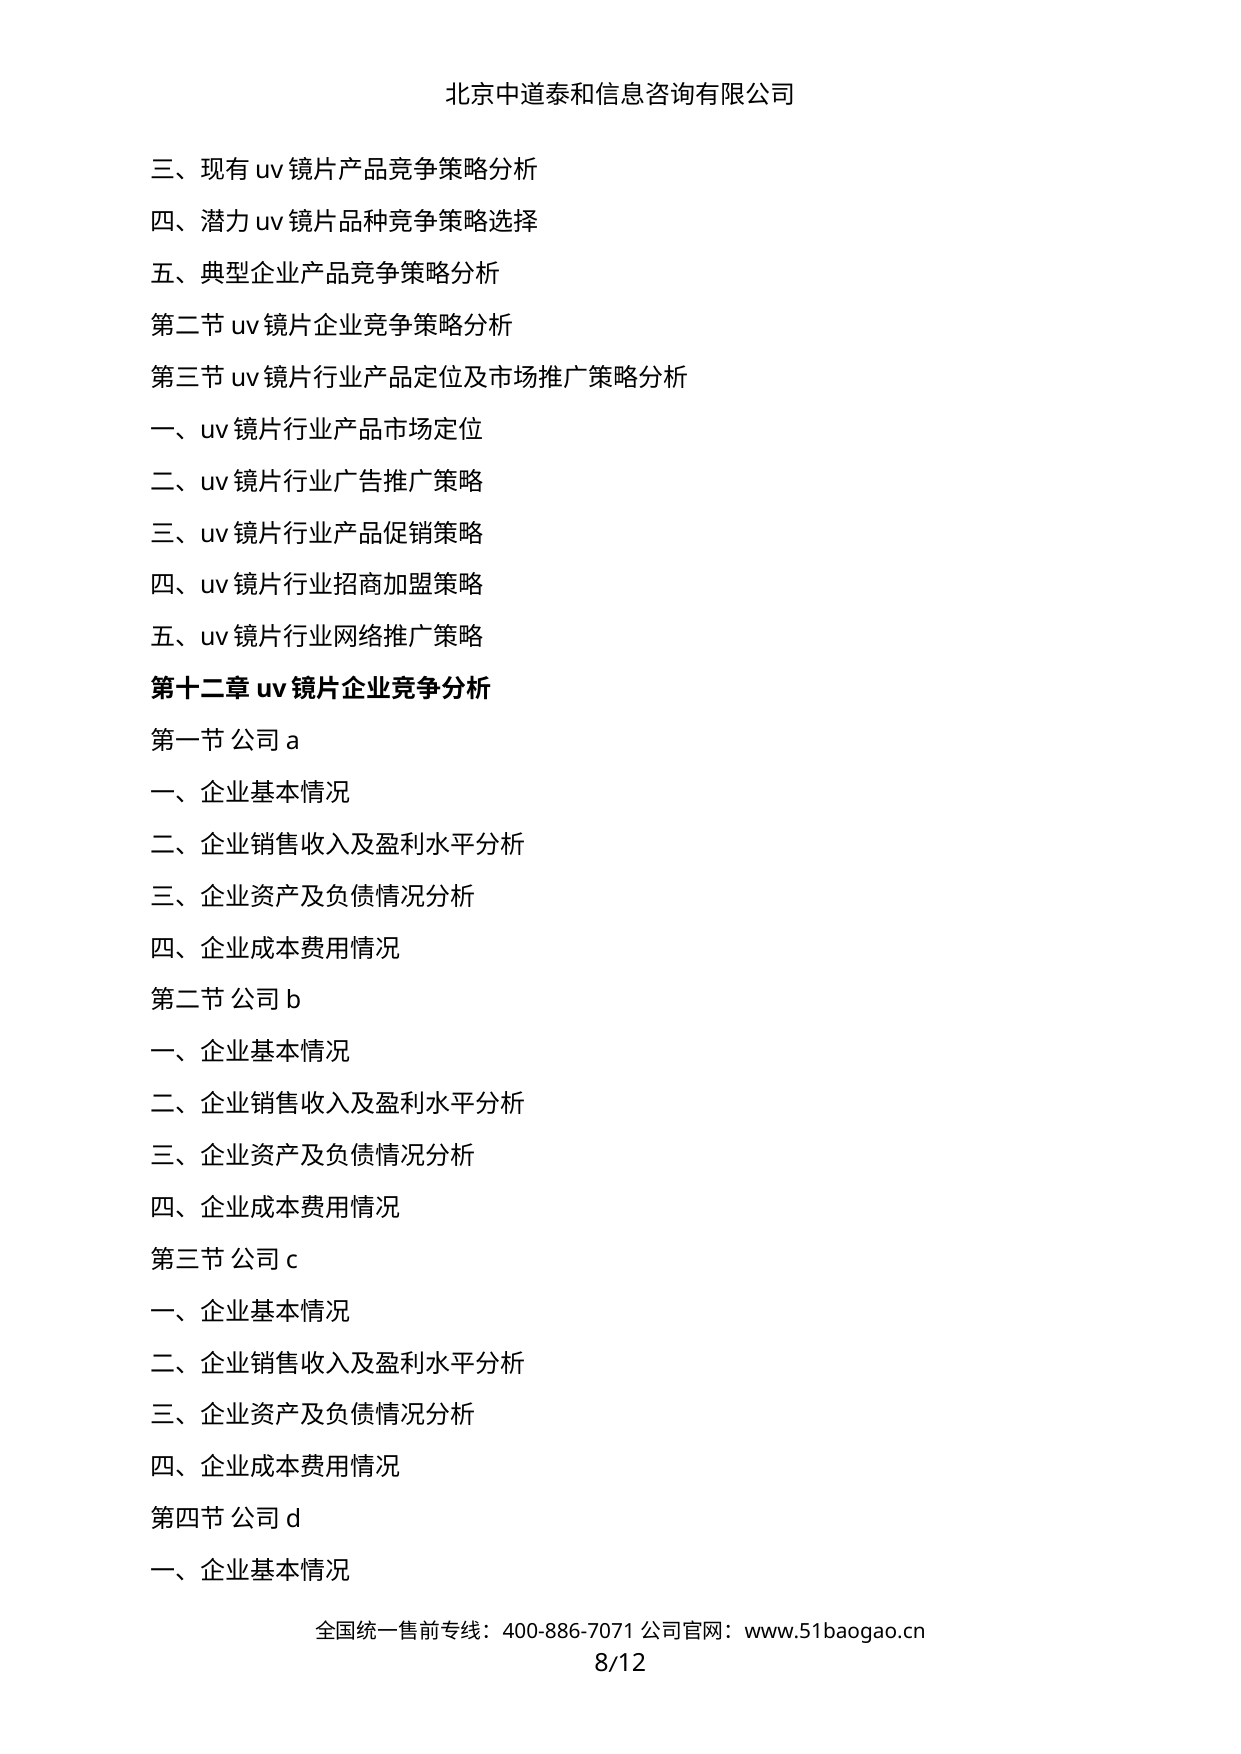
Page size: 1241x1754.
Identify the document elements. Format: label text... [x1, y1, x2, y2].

text 第三节 公司c [150, 1239, 1090, 1276]
text 一、企业基本情况 [150, 1551, 1090, 1587]
text 三、企业资产及负债情况分析 [150, 1136, 1090, 1172]
text 二、企业销售收入及盈利水平分析 [150, 824, 1090, 861]
text 四、企业成本费用情况 [150, 928, 1090, 964]
text 五、uv镜片行业网络推广策略 [150, 617, 1090, 653]
text 一、uv镜片行业产品市场定位 [150, 409, 1090, 446]
text 一、企业基本情况 [150, 1291, 1090, 1327]
text 四、企业成本费用情况 [150, 1447, 1090, 1483]
text 四、uv镜片行业招商加盟策略 [150, 565, 1090, 601]
text 一、企业基本情况 [150, 1032, 1090, 1068]
text 四、企业成本费用情况 [150, 1187, 1090, 1224]
text 三、uv镜片行业产品促销策略 [150, 513, 1090, 549]
text 三、企业资产及负债情况分析 [150, 876, 1090, 912]
text 第四节 公司d [150, 1499, 1090, 1535]
text 第一节 公司a [150, 721, 1090, 757]
text 一、企业基本情况 [150, 772, 1090, 809]
text 四、潜力uv镜片品种竞争策略选择 [150, 202, 1090, 238]
text 二、uv镜片行业广告推广策略 [150, 461, 1090, 497]
text 第三节 uv镜片行业产品定位及市场推广策略分析 [150, 357, 1090, 394]
text 第十二章 uv镜片企业竞争分析 [150, 669, 1090, 705]
text 三、企业资产及负债情况分析 [150, 1395, 1090, 1431]
text 三、现有uv镜片产品竞争策略分析 [150, 150, 1090, 186]
text 五、典型企业产品竞争策略分析 [150, 254, 1090, 290]
text 二、企业销售收入及盈利水平分析 [150, 1343, 1090, 1379]
text 二、企业销售收入及盈利水平分析 [150, 1084, 1090, 1120]
text 第二节 uv镜片企业竞争策略分析 [150, 306, 1090, 342]
text 第二节 公司b [150, 980, 1090, 1016]
